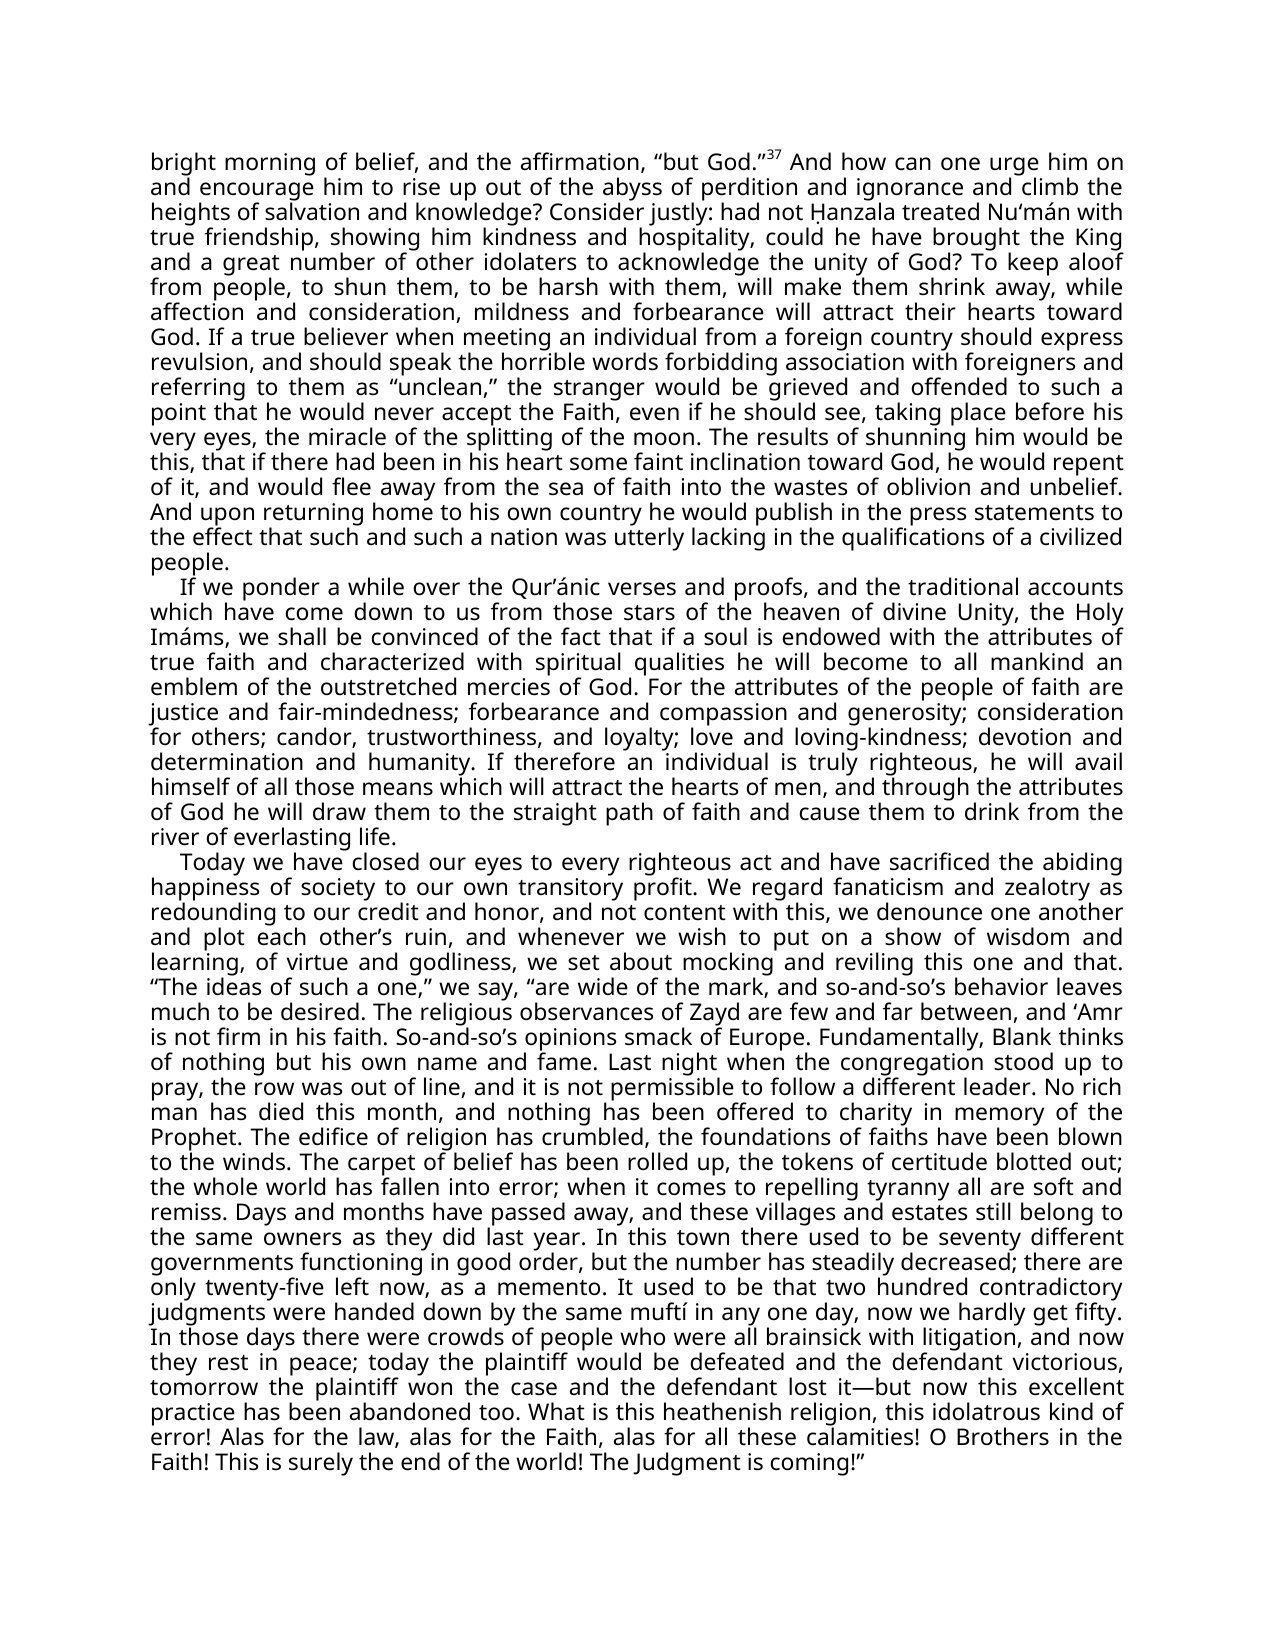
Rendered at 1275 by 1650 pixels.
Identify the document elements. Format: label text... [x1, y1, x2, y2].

text Today we have closed our eyes to every righteous act and have sacrificed the abiding happiness of society to our own transitory profit. We regard fanaticism and zealotry as redounding to our credit and honor, and not content with this, we denounce one another and plot each other’s ruin, and whenever we wish to put on a show of wisdom and learning, of virtue and godliness, we set about mocking and reviling this one and that. “The ideas of such a one,” we say, “are wide of the mark, and so-and-so’s behavior leaves much to be desired. The religious observances of Zayd are few and far between, and ‘Amr is not firm in his faith. So-and-so’s opinions smack of Europe. Fundamentally, Blank thinks of nothing but his own name and fame. Last night when the congregation stood up to pray, the row was out of line, and it is not permissible to follow a different leader. No rich man has died this month, and nothing has been offered to charity in memory of the Prophet. The edifice of religion has crumbled, the foundations of faiths have been blown to the winds. The carpet of belief has been rolled up, the tokens of certitude blotted out; the whole world has fallen into error; when it comes to repelling tyranny all are soft and remiss. Days and months have passed away, and these villages and estates still belong to the same owners as they did last year. In this town there used to be seventy different governments functioning in good order, but the number has steadily decreased; there are only twenty-five left now, as a memento. It used to be that two hundred contradictory judgments were handed down by the same muftí in any one day, now we hardly get fifty. In those days there were crowds of people who were all brainsick with litigation, and now they rest in peace; today the plaintiff would be defeated and the defendant victorious, tomorrow the plaintiff won the case and the defendant lost it—but now this excellent practice has been abandoned too. What is this heathenish religion, this idolatrous kind of error! Alas for the law, alas for the Faith, alas for all these calamities! O Brothers in the Faith! This is surely the end of the world! The Judgment is coming!” [150, 850, 1125, 1475]
text If we ponder a while over the Qur’ánic verses and proofs, and the traditional accounts which have come down to us from those stars of the heaven of divine Unity, the Holy Imáms, we shall be convinced of the fact that if a soul is endowed with the attributes of true faith and characterized with spiritual qualities he will become to all mankind an emblem of the outstretched mercies of God. For the attributes of the people of faith are justice and fair-mindedness; forbearance and compassion and generosity; consideration for others; candor, trustworthiness, and loyalty; love and loving-kindness; devotion and determination and humanity. If therefore an individual is truly righteous, he will avail himself of all those means which will attract the hearts of men, and through the attributes of God he will draw them to the straight path of faith and cause them to drink from the river of everlasting life. [150, 575, 1125, 850]
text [150, 150, 1125, 575]
